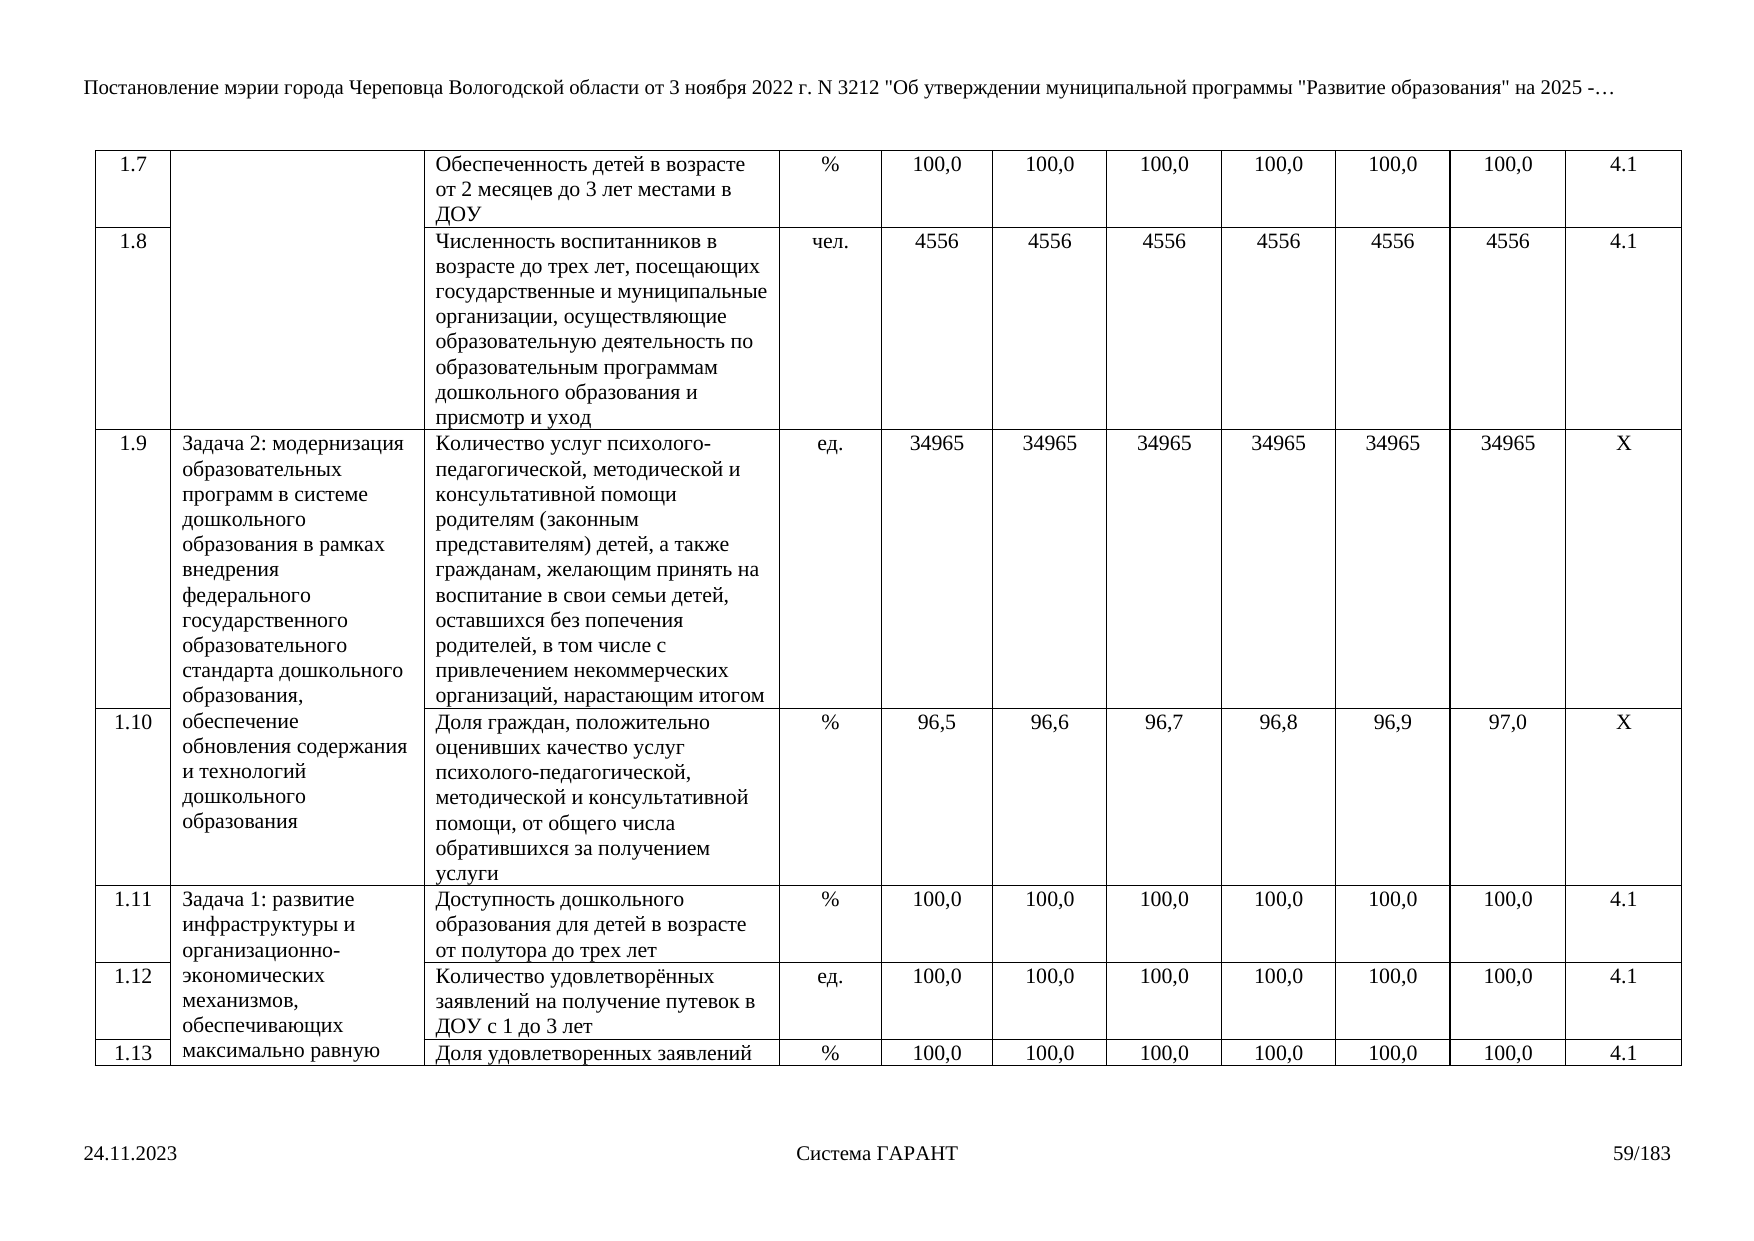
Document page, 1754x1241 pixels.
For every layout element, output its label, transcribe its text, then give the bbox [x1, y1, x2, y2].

table_cell 1.13 [96, 1040, 170, 1065]
table_cell 4.1 [1566, 963, 1681, 1038]
table_cell 100,0 [1222, 151, 1335, 227]
table_cell 100,0 [1107, 151, 1221, 227]
table_cell 1.12 [96, 963, 170, 1038]
table_cell 4.1 [1566, 886, 1681, 962]
table_cell 100,0 [1336, 1040, 1449, 1065]
table_cell ед. [780, 430, 881, 708]
table_cell 100,0 [1336, 963, 1449, 1038]
table_cell 1.8 [96, 228, 170, 429]
table_cell 34965 [993, 430, 1106, 708]
table_cell 34965 [882, 430, 992, 708]
table_cell 100,0 [1107, 886, 1221, 962]
table_cell Численность воспитанников в возрасте до трех лет, посещающих государственные и муниципальные организации, осуществляющие образовательную деятельность по образовательным программам дошкольного образования и присмотр и уход [425, 228, 779, 429]
table_cell Задача 2: модернизация образовательных программ в системе дошкольного образования в рамках внедрения федерального государственного образовательного стандарта дошкольного образования, обеспечение обновления содержания и технологий дошкольного образования [171, 430, 424, 885]
table_cell 4556 [993, 228, 1106, 429]
table_cell 4556 [1336, 228, 1449, 429]
table_cell % [780, 709, 881, 885]
table_cell 4556 [882, 228, 992, 429]
table_cell 4.1 [1566, 228, 1681, 429]
table_cell 100,0 [1222, 886, 1335, 962]
table_cell 100,0 [1222, 1040, 1335, 1065]
table_cell Количество услуг психолого-педагогической, методической и консультативной помощи родителям (законным представителям) детей, а также гражданам, желающим принять на воспитание в свои семьи детей, оставшихся без попечения родителей, в том числе с привлечением некоммерческих организаций, нарастающим итогом [425, 430, 779, 708]
table_cell % [780, 1040, 881, 1065]
table_cell 100,0 [1451, 151, 1565, 227]
table_cell 1.9 [96, 430, 170, 708]
table_cell 96,8 [1222, 709, 1335, 885]
table_cell 4556 [1451, 228, 1565, 429]
table_cell 100,0 [882, 963, 992, 1038]
table_cell 4556 [1107, 228, 1221, 429]
table_cell 100,0 [1107, 1040, 1221, 1065]
table_cell 97,0 [1451, 709, 1565, 885]
table_cell 4.1 [1566, 151, 1681, 227]
table_cell Х [1566, 430, 1681, 708]
table_cell 100,0 [1451, 963, 1565, 1038]
table_cell Х [1566, 709, 1681, 885]
table_cell % [780, 151, 881, 227]
table_cell 100,0 [993, 1040, 1106, 1065]
table_cell 100,0 [882, 1040, 992, 1065]
table_cell 100,0 [1336, 886, 1449, 962]
table_cell Доступность дошкольного образования для детей в возрасте от полутора до трех лет [425, 886, 779, 962]
table_cell 4.1 [1566, 1040, 1681, 1065]
table_cell 34965 [1107, 430, 1221, 708]
table_cell 1.7 [96, 151, 170, 227]
table_cell 100,0 [882, 886, 992, 962]
table_cell 96,6 [993, 709, 1106, 885]
table_cell Задача 1: развитие инфраструктуры и организационно-экономических механизмов, обеспечивающих максимально равную доступность услуг дошкольного образования детей. [171, 886, 424, 1065]
table_cell 1.11 [96, 886, 170, 962]
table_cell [425, 1040, 779, 1065]
table_cell 96,7 [1107, 709, 1221, 885]
table_cell 100,0 [1451, 1040, 1565, 1065]
table_cell Количество удовлетворённых заявлений на получение путевок в ДОУ с 1 до 3 лет [425, 963, 779, 1038]
table_cell ед. [780, 963, 881, 1038]
table_cell чел. [780, 228, 881, 429]
table_cell 34965 [1336, 430, 1449, 708]
table_cell % [780, 886, 881, 962]
table_cell 34965 [1451, 430, 1565, 708]
table_cell 100,0 [993, 963, 1106, 1038]
table_cell Доля граждан, положительно оценивших качество услуг психолого-педагогической, методической и консультативной помощи, от общего числа обратившихся за получением услуги [425, 709, 779, 885]
table_cell 100,0 [1107, 963, 1221, 1038]
table_cell 100,0 [993, 151, 1106, 227]
table_cell 100,0 [882, 151, 992, 227]
table_cell 100,0 [1451, 886, 1565, 962]
table_cell 4556 [1222, 228, 1335, 429]
table_cell 1.10 [96, 709, 170, 885]
table_cell 100,0 [1222, 963, 1335, 1038]
table_cell 100,0 [1336, 151, 1449, 227]
table_cell 34965 [1222, 430, 1335, 708]
table_cell 96,5 [882, 709, 992, 885]
table_cell Обеспеченность детей в возрасте от 2 месяцев до 3 лет местами в ДОУ [425, 151, 779, 227]
table_cell 96,9 [1336, 709, 1449, 885]
table_cell 100,0 [993, 886, 1106, 962]
